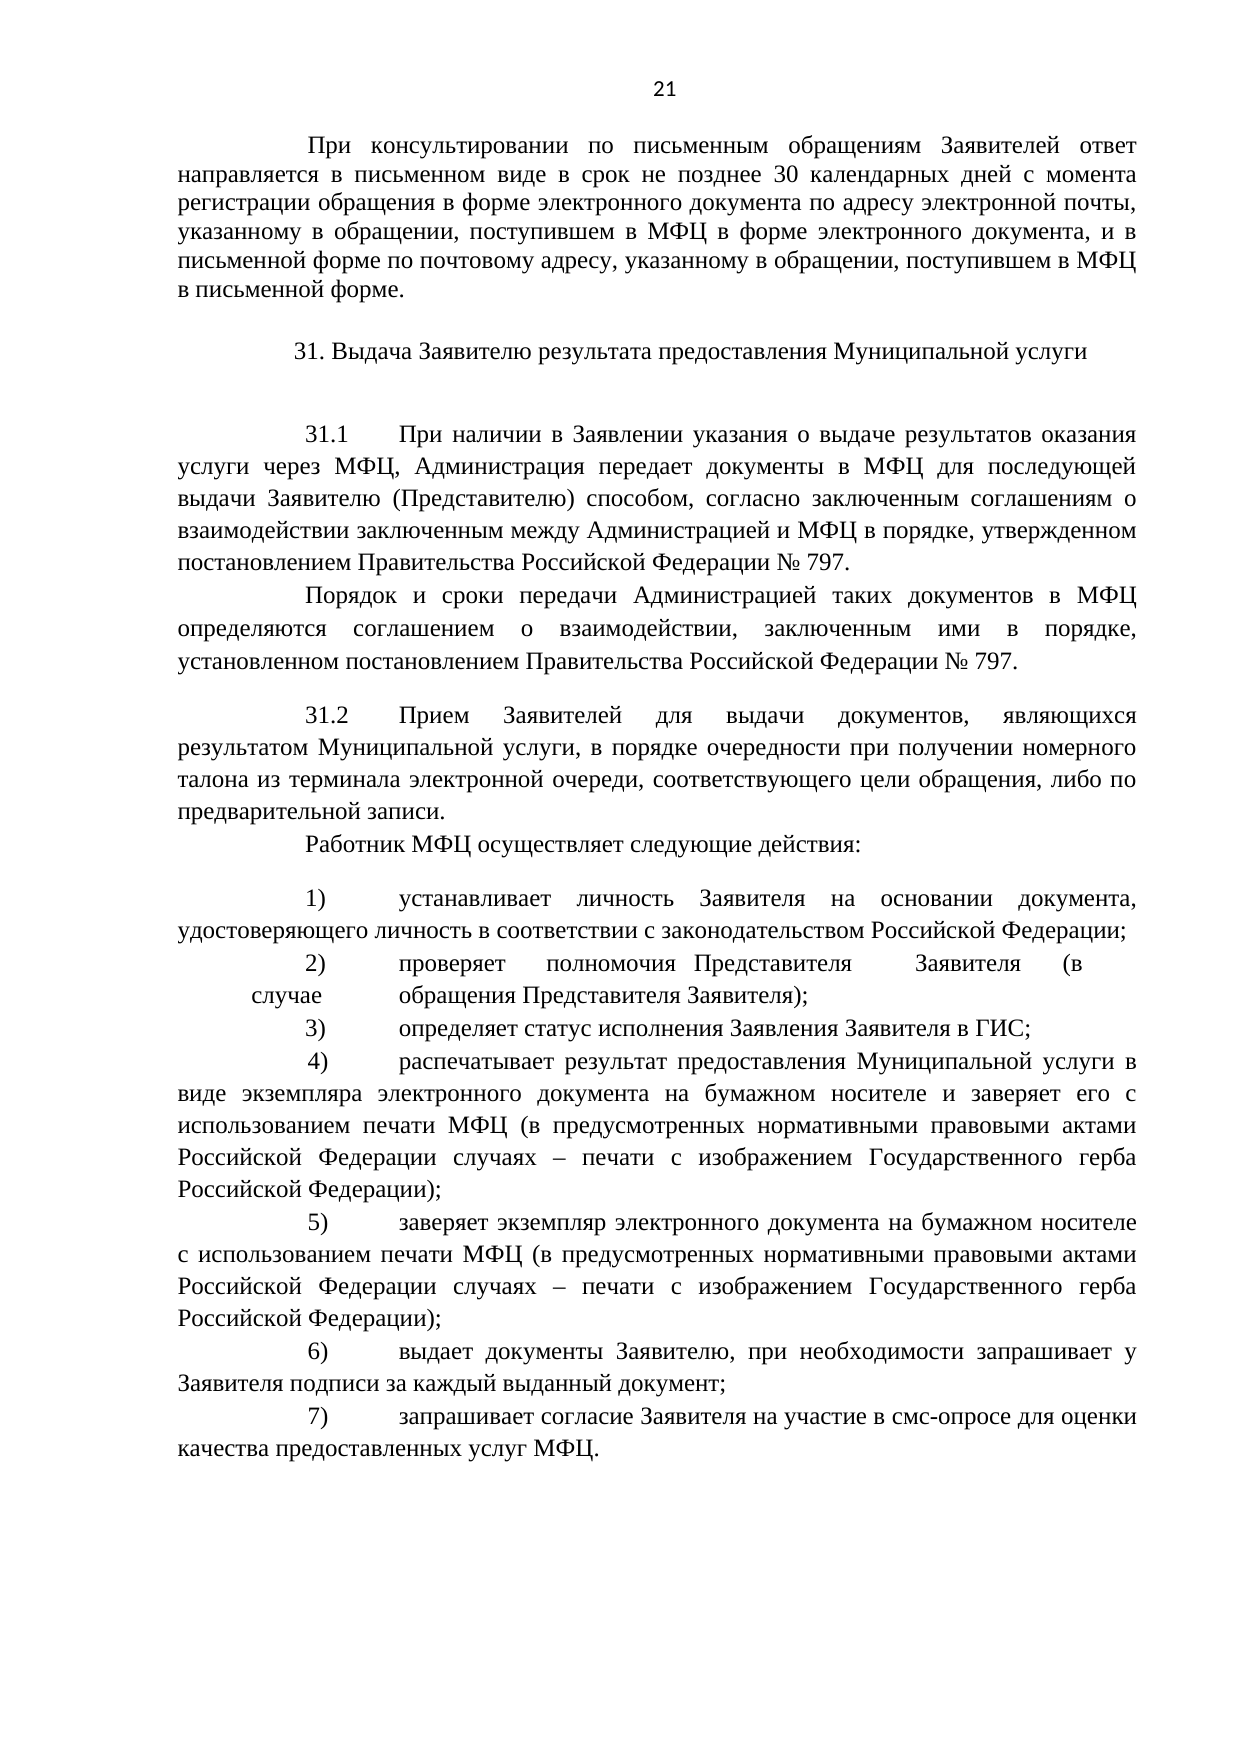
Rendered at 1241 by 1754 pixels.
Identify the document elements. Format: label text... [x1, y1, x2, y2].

list выдает документы Заявителю, при необходимости запрашивает у Заявителя подписи за каждый выданный документ; [177, 1336, 1137, 1397]
list запрашивает согласие Заявителя на участие в смс-опросе для оценки качества предоставленных услуг МФЦ. [177, 1401, 1137, 1462]
text Порядок и сроки передачи Администрацией таких документов в МФЦ определяются соглашением о взаимодействии, заключенным ими в порядке, установленном постановлением Правительства Российской Федерации № 797. [177, 580, 1137, 675]
text При консультировании по письменным обращениям Заявителей ответ направляется в письменном виде в срок не позднее 30 календарных дней с момента регистрации обращения в форме электронного документа по адресу электронной почты, указанному в обращении, поступившем в МФЦ в форме электронного документа, и в письменной форме по почтовому адресу, указанному в обращении, поступившем в МФЦ в письменной форме. [177, 130, 1137, 302]
list проверяет полномочия Представителя Заявителя (в случае обращения Представителя Заявителя); [177, 948, 1137, 1009]
list устанавливает личность Заявителя на основании документа, удостоверяющего личность в соответствии с законодательством Российской Федерации; [177, 883, 1137, 943]
text 31. Выдача Заявителю результата предоставления Муниципальной услуги [251, 336, 1130, 364]
list заверяет экземпляр электронного документа на бумажном носителе с использованием печати МФЦ (в предусмотренных нормативными правовыми актами Российской Федерации случаях – печати с изображением Государственного герба Российской Федерации); [177, 1207, 1137, 1331]
text Работник МФЦ осуществляет следующие действия: [177, 829, 1137, 858]
list Прием Заявителей для выдачи документов, являющихся результатом Муниципальной услуги, в порядке очередности при получении номерного талона из терминала электронной очереди, соответствующего цели обращения, либо по предварительной записи. [177, 700, 1137, 824]
list При наличии в Заявлении указания о выдаче результатов оказания услуги через МФЦ, Администрация передает документы в МФЦ для последующей выдачи Заявителю (Представителю) способом, согласно заключенным соглашениям о взаимодействии заключенным между Администрацией и МФЦ в порядке, утвержденном постановлением Правительства Российской Федерации № 797. [177, 419, 1137, 576]
list распечатывает результат предоставления Муниципальной услуги в виде экземпляра электронного документа на бумажном носителе и заверяет его с использованием печати МФЦ (в предусмотренных нормативными правовыми актами Российской Федерации случаях – печати с изображением Государственного герба Российской Федерации); [177, 1046, 1137, 1203]
list определяет статус исполнения Заявления Заявителя в ГИС; [177, 1013, 1137, 1042]
